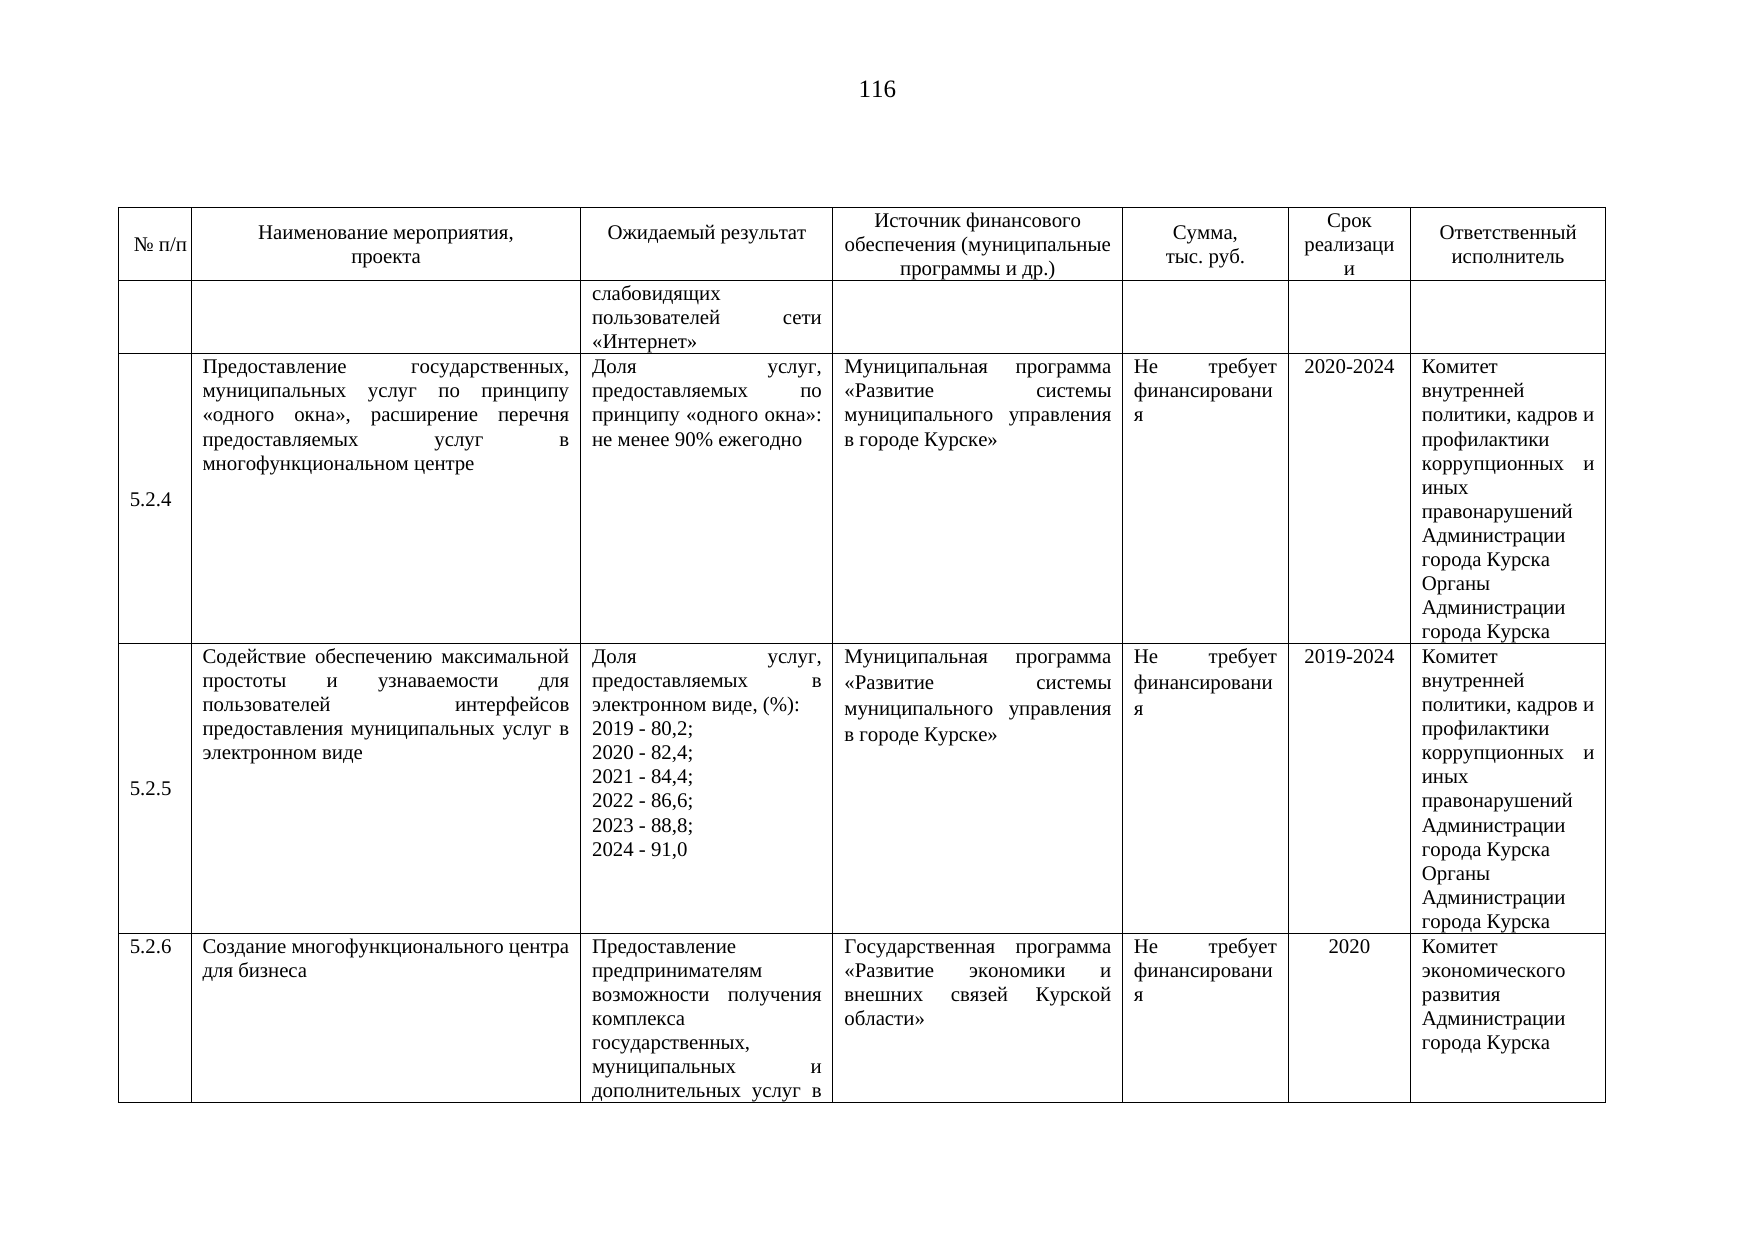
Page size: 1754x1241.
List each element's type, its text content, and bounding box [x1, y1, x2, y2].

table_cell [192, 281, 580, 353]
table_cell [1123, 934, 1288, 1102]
table_header Ожидаемый результат [581, 208, 832, 280]
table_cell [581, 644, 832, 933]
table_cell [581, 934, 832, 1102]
table_header Ответственный исполнитель [1411, 208, 1605, 280]
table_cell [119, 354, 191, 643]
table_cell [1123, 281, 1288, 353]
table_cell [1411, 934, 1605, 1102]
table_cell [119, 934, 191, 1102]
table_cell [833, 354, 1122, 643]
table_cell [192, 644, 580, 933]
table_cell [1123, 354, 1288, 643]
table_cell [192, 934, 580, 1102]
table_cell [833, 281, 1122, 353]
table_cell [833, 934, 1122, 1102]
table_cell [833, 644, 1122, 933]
table_header Наименование мероприятия, проекта [192, 208, 580, 280]
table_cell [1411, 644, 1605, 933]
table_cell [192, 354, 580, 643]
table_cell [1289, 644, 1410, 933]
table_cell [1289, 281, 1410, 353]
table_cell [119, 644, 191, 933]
table_header Источник финансового обеспечения (муниципальные программы и др.) [833, 208, 1122, 280]
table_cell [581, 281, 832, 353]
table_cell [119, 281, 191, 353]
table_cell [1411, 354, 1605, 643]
table_header № п/п [119, 208, 191, 280]
table_header Сумма, тыс. руб. [1123, 208, 1288, 280]
table_header Срок реализации [1289, 208, 1410, 280]
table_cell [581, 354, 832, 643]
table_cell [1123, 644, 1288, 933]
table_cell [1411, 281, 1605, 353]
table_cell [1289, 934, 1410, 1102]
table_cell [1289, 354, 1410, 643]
